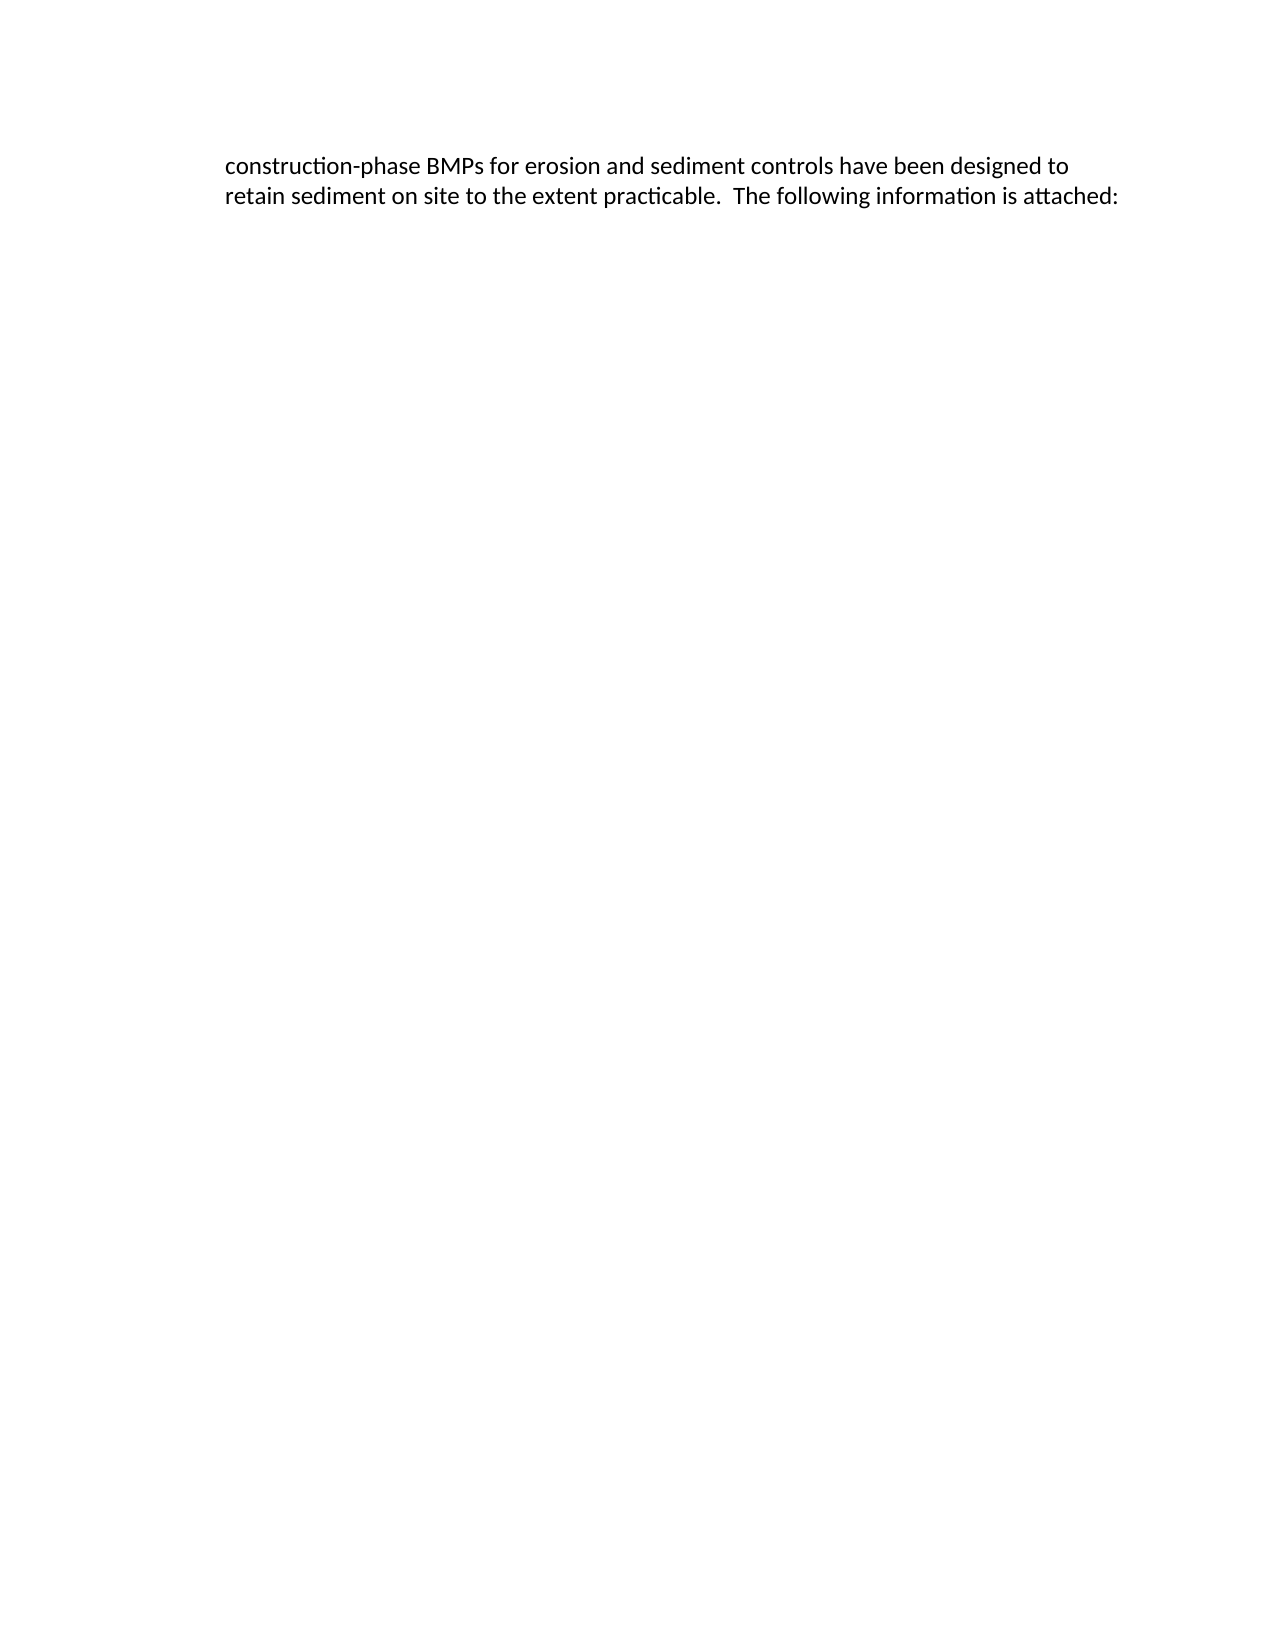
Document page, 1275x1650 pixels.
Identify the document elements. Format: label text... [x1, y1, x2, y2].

list Attachment D – Temporary Best Management Practices and Measures. TBMPs and measures will prevent pollution of surface water, groundwater, and stormwater. The construction-phase BMPs for erosion and sediment controls have been designed to retain sediment on site to the extent practicable. The following information is attached: [150, 150, 1125, 211]
